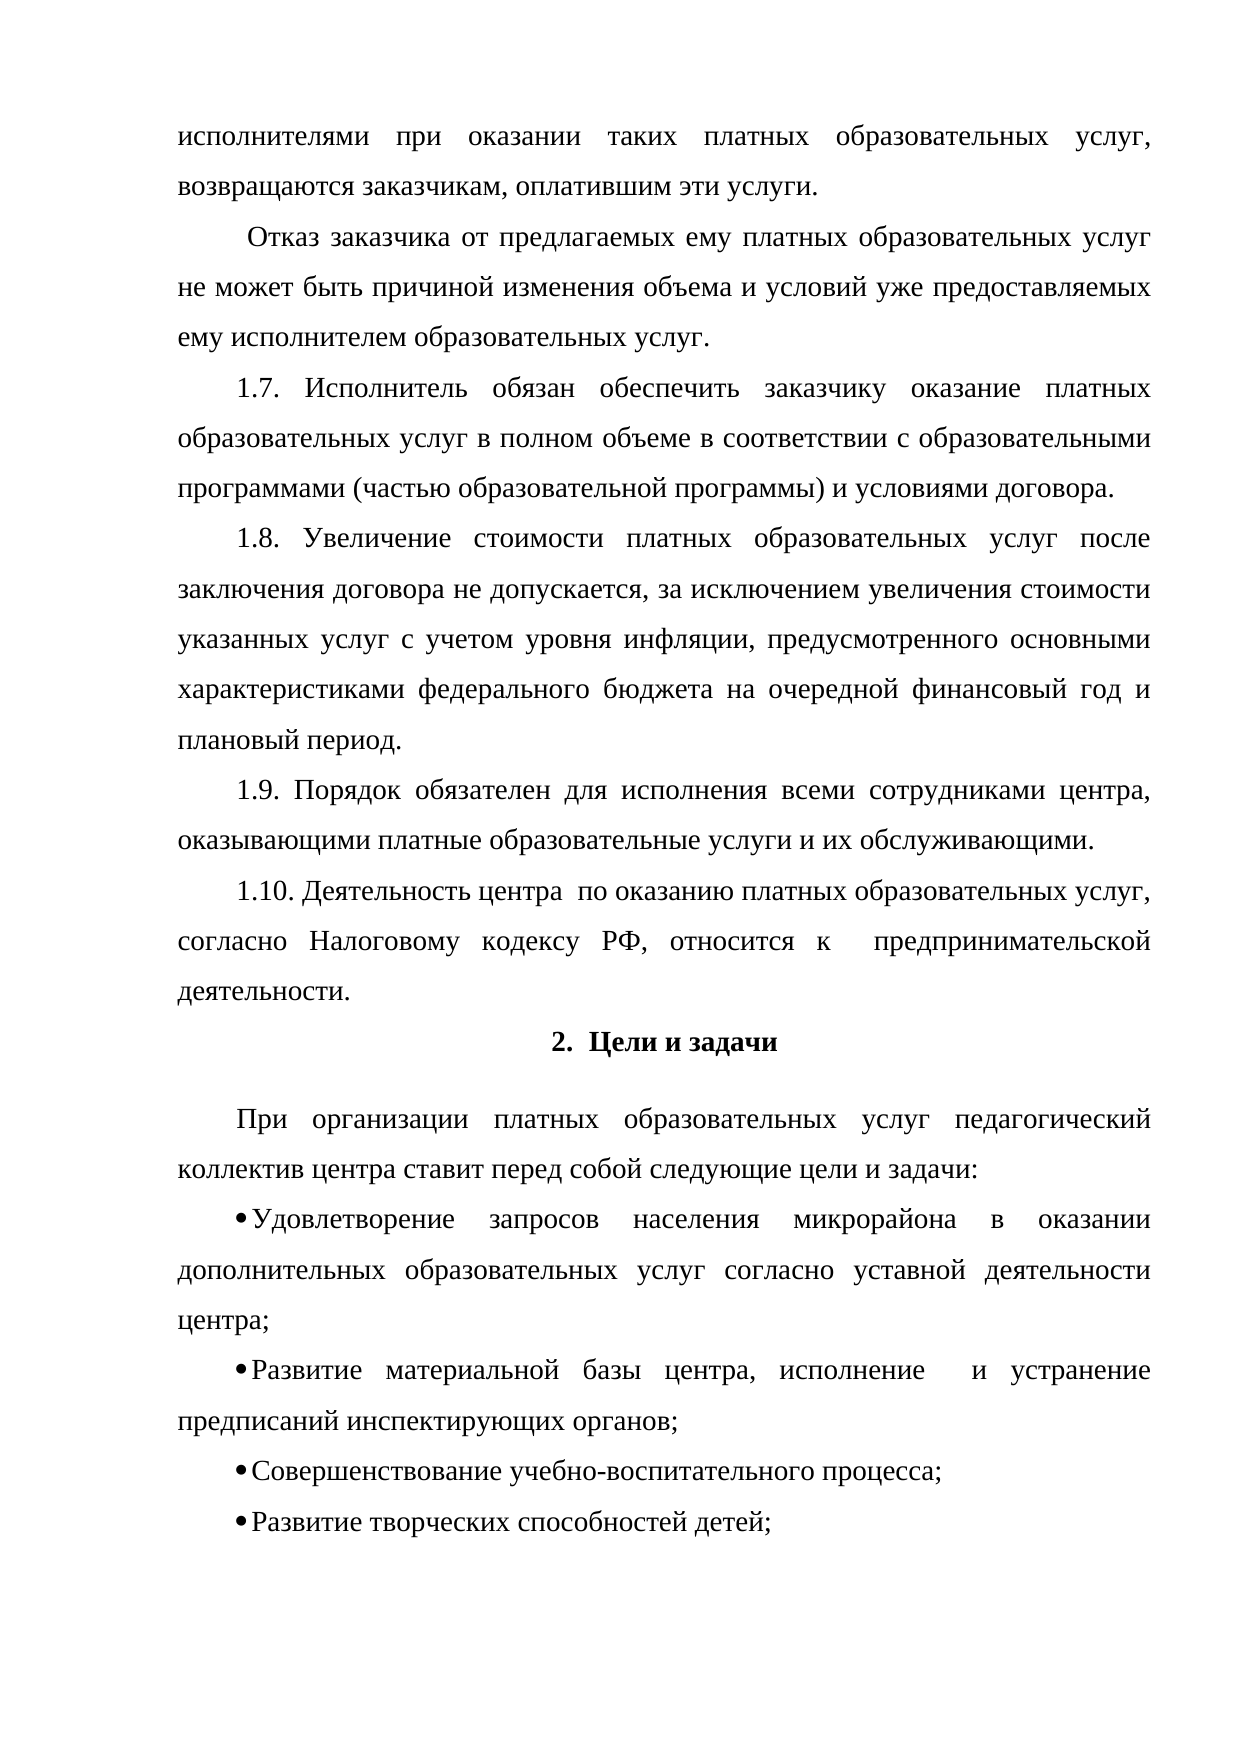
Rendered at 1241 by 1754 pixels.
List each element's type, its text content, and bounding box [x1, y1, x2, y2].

list Развитие творческих способностей детей; [177, 1504, 1152, 1537]
text Отказ заказчика от предлагаемых ему платных образовательных услуг не может быть причиной изменения объема и условий уже предоставляемых ему исполнителем образовательных услуг. [177, 219, 1152, 353]
list Совершенствование учебно-воспитательного процесса; [177, 1453, 1152, 1487]
list При организации платных образовательных услуг педагогический коллектив центра ставит перед собой следующие цели и задачи: [177, 1101, 1152, 1185]
list Развитие материальной базы центра, исполнение и устранение предписаний инспектирующих органов; [177, 1352, 1152, 1436]
text 1.10. Деятельность центра по оказанию платных образовательных услуг, согласно Налоговому кодексу РФ, относится к предпринимательской деятельности. [177, 873, 1152, 1007]
text 1.9. Порядок обязателен для исполнения всеми сотрудниками центра, оказывающими платные образовательные услуги и их обслуживающими. [177, 772, 1152, 856]
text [177, 118, 1152, 202]
text 1.8. Увеличение стоимости платных образовательных услуг после заключения договора не допускается, за исключением увеличения стоимости указанных услуг с учетом уровня инфляции, предусмотренного основными характеристиками федерального бюджета на очередной финансовый год и плановый период. [177, 521, 1152, 755]
text 1.7. Исполнитель обязан обеспечить заказчику оказание платных образовательных услуг в полном объеме в соответствии с образовательными программами (частью образовательной программы) и условиями договора. [177, 370, 1152, 504]
list Цели и задачи [177, 1024, 1152, 1057]
list Удовлетворение запросов населения микрорайона в оказании дополнительных образовательных услуг согласно уставной деятельности центра; [177, 1201, 1152, 1336]
